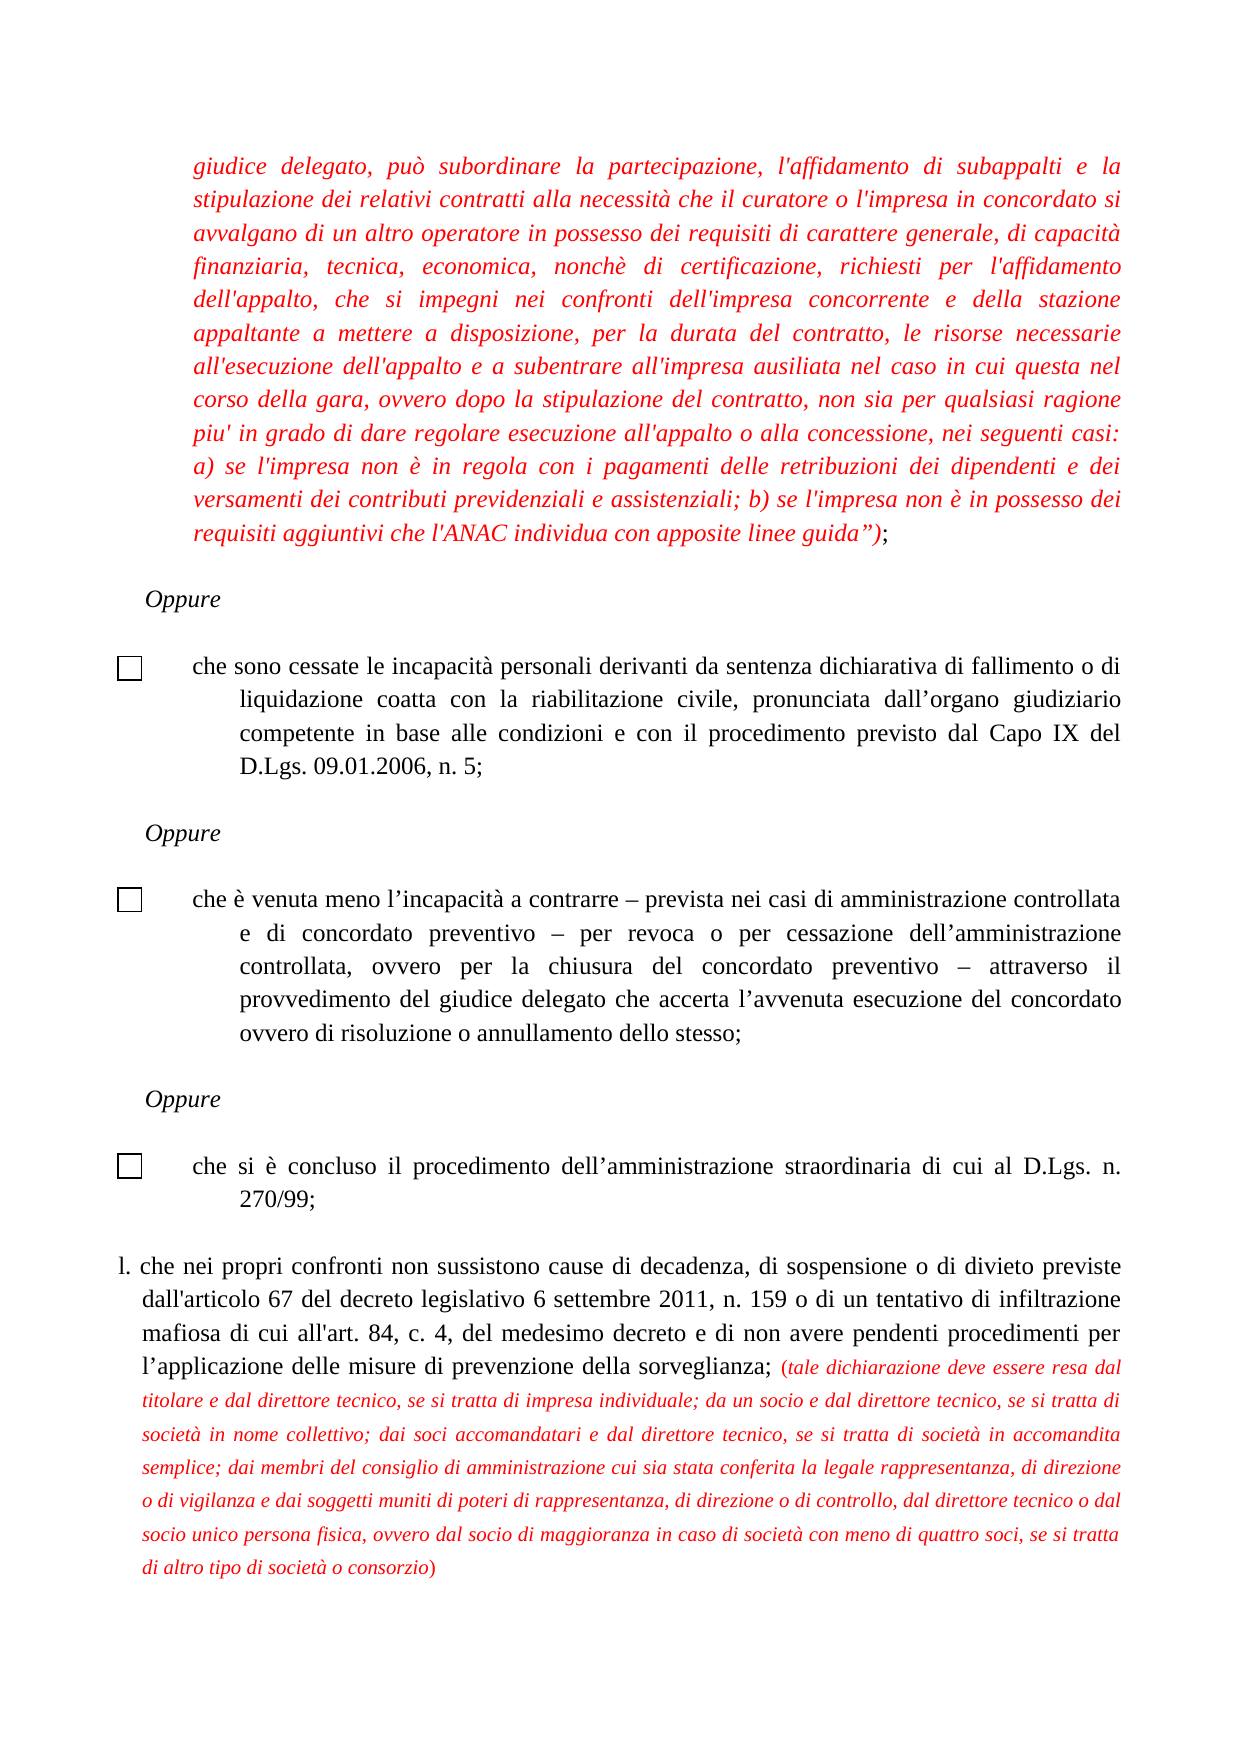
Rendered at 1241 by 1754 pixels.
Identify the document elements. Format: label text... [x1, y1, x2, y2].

text Oppure [144, 1081, 1122, 1114]
text Oppure [144, 814, 1122, 848]
text che si è concluso il procedimento dell’amministrazione straordinaria di cui al D.Lgs. n. 270/99; [192, 1148, 1122, 1214]
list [156, 148, 1122, 548]
text l. che nei propri confronti non sussistono cause di decadenza, di sospensione o di divieto previste dall'articolo 67 del decreto legislativo 6 settembre 2011, n. 159 o di un tentativo di infiltrazione mafiosa di cui all'art. 84, c. 4, del medesimo decreto e di non avere pendenti procedimenti per l’applicazione delle misure di prevenzione della sorveglianza; (tale dichiarazione deve essere resa dal titolare e dal direttore tecnico, se si tratta di impresa individuale; da un socio e dal direttore tecnico, se si tratta di società in nome collettivo; dai soci accomandatari e dal direttore tecnico, se si tratta di società in accomandita semplice; dai membri del consiglio di amministrazione cui sia stata conferita la legale rappresentanza, di direzione o di vigilanza e dai soggetti muniti di poteri di rappresentanza, di direzione o di controllo, dal direttore tecnico o dal socio unico persona fisica, ovvero dal socio di maggioranza in caso di società con meno di quattro soci, se si tratta di altro tipo di società o consorzio) [118, 1248, 1122, 1581]
text Oppure [144, 581, 1122, 614]
text che sono cessate le incapacità personali derivanti da sentenza dichiarativa di fallimento o di liquidazione coatta con la riabilitazione civile, pronunciata dall’organo giudiziario competente in base alle condizioni e con il procedimento previsto dal Capo IX del D.Lgs. 09.01.2006, n. 5; [192, 648, 1122, 781]
text che è venuta meno l’incapacità a contrarre – prevista nei casi di amministrazione controllata e di concordato preventivo – per revoca o per cessazione dell’amministrazione controllata, ovvero per la chiusura del concordato preventivo – attraverso il provvedimento del giudice delegato che accerta l’avvenuta esecuzione del concordato ovvero di risoluzione o annullamento dello stesso; [192, 881, 1122, 1048]
